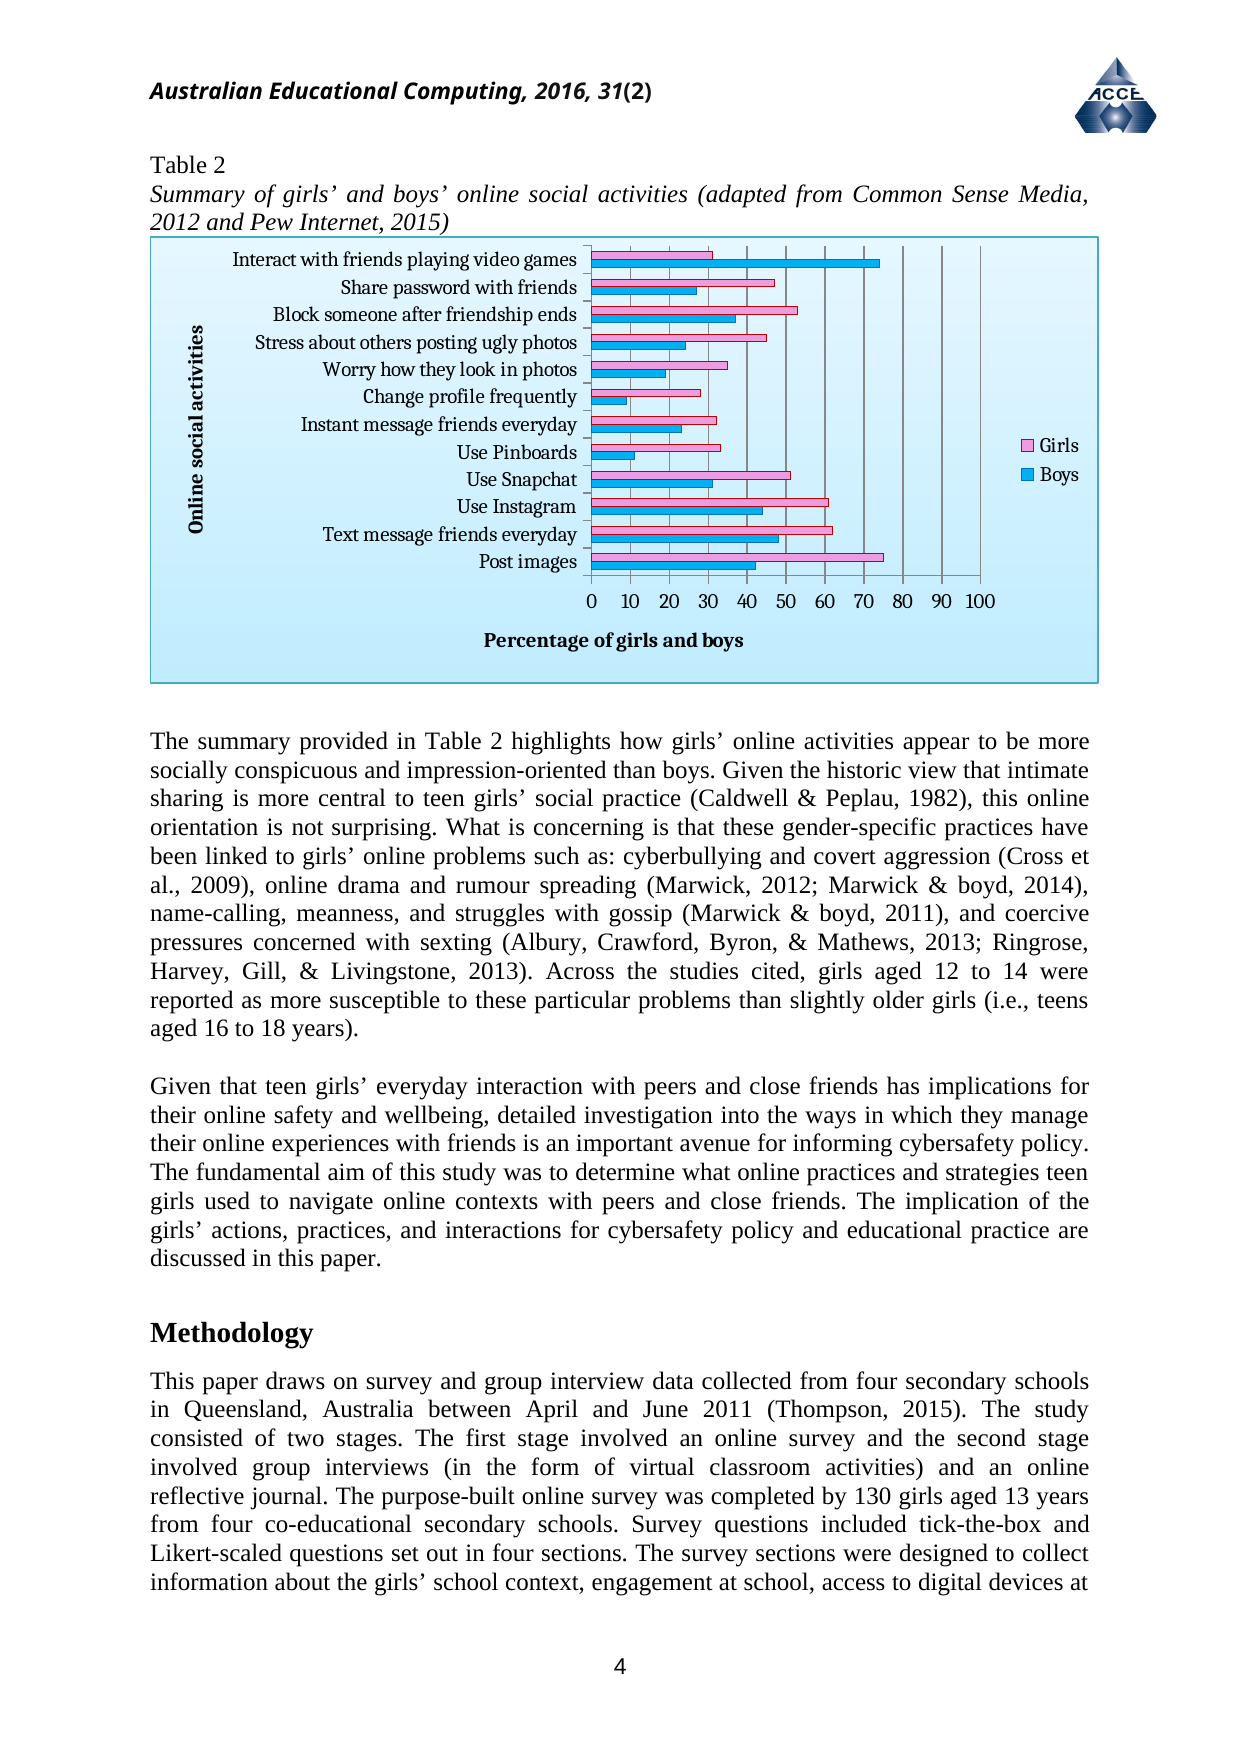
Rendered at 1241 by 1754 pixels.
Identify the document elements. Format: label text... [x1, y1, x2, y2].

text Summary of girls’ and boys’ online social activities (adapted from Common Sense Media, 2012 and Pew Internet, 2015) [150, 179, 1090, 236]
text Methodology [150, 1315, 1090, 1349]
text Given that teen girls’ everyday interaction with peers and close friends has implications for their online safety and wellbeing, detailed investigation into the ways in which they manage their online experiences with friends is an important avenue for informing cybersafety policy. The fundamental aim of this study was to determine what online practices and strategies teen girls used to navigate online contexts with peers and close friends. The implication of the girls’ actions, practices, and interactions for cybersafety policy and educational practice are discussed in this paper. [150, 1071, 1090, 1272]
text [150, 1366, 1090, 1596]
picture [1075, 57, 1157, 133]
text Table 2 [150, 150, 1090, 179]
text The summary provided in Table 2 highlights how girls’ online activities appear to be more socially conspicuous and impression-oriented than boys. Given the historic view that intimate sharing is more central to teen girls’ social practice (Caldwell & Peplau, 1982), this online orientation is not surprising. What is concerning is that these gender-specific practices have been linked to girls’ online problems such as: cyberbullying and covert aggression (Cross et al., 2009), online drama and rumour spreading (Marwick, 2012; Marwick & boyd, 2014), name-calling, meanness, and struggles with gossip (Marwick & boyd, 2011), and coercive pressures concerned with sexting (Albury, Crawford, Byron, & Mathews, 2013; Ringrose, Harvey, Gill, & Livingstone, 2013). Across the studies cited, girls aged 12 to 14 were reported as more susceptible to these particular problems than slightly older girls (i.e., teens aged 16 to 18 years). [150, 726, 1090, 1042]
